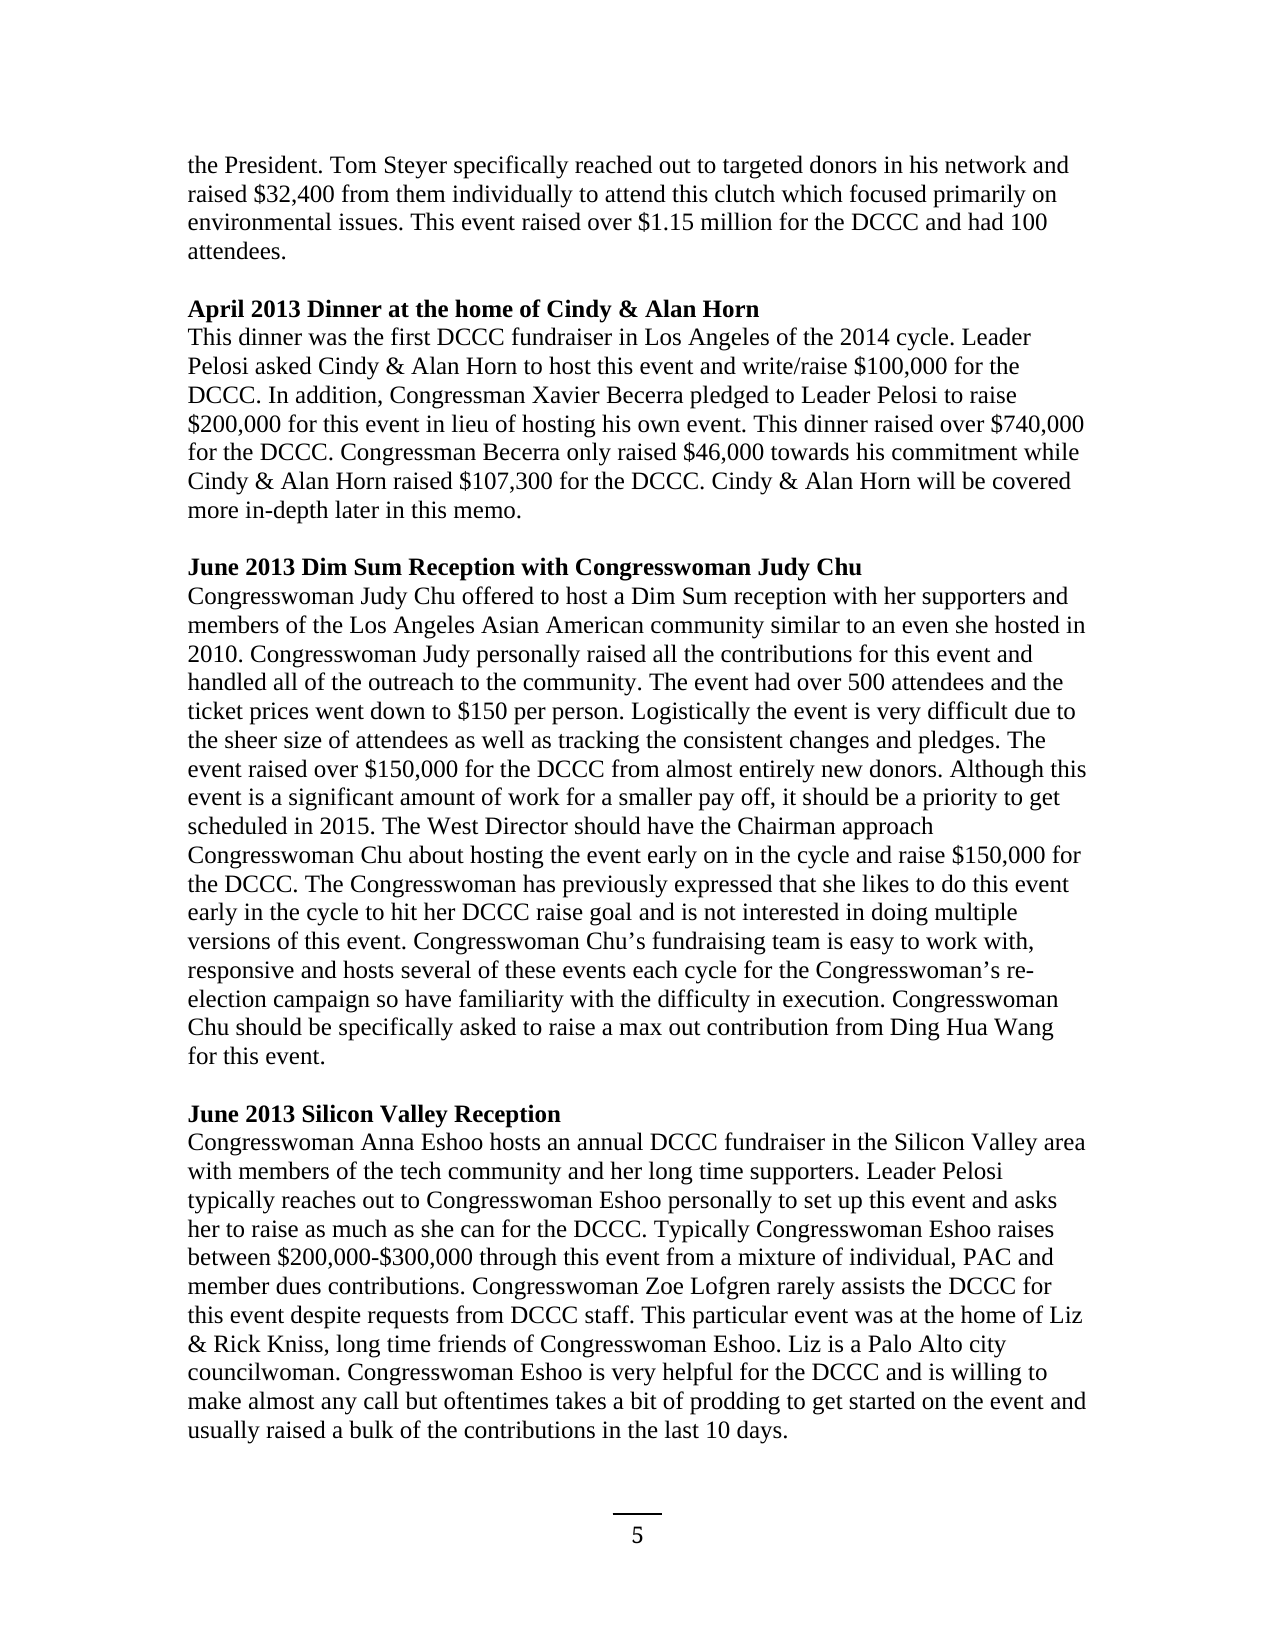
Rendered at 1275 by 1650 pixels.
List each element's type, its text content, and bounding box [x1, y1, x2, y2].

text This dinner was the first DCCC fundraiser in Los Angeles of the 2014 cycle. Leader Pelosi asked Cindy & Alan Horn to host this event and write/raise $100,000 for the DCCC. In addition, Congressman Xavier Becerra pledged to Leader Pelosi to raise $200,000 for this event in lieu of hosting his own event. This dinner raised over $740,000 for the DCCC. Congressman Becerra only raised $46,000 towards his commitment while Cindy & Alan Horn raised $107,300 for the DCCC. Cindy & Alan Horn will be covered more in-depth later in this memo. [187, 322, 1087, 524]
text Congresswoman Judy Chu offered to host a Dim Sum reception with her supporters and members of the Los Angeles Asian American community similar to an even she hosted in 2010. Congresswoman Judy personally raised all the contributions for this event and handled all of the outreach to the community. The event had over 500 attendees and the ticket prices went down to $150 per person. Logistically the event is very difficult due to the sheer size of attendees as well as tracking the consistent changes and pledges. The event raised over $150,000 for the DCCC from almost entirely new donors. Although this event is a significant amount of work for a smaller pay off, it should be a priority to get scheduled in 2015. The West Director should have the Chairman approach Congresswoman Chu about hosting the event early on in the cycle and raise $150,000 for the DCCC. The Congresswoman has previously expressed that she likes to do this event early in the cycle to hit her DCCC raise goal and is not interested in doing multiple versions of this event. Congresswoman Chu’s fundraising team is easy to work with, responsive and hosts several of these events each cycle for the Congresswoman’s re-election campaign so have familiarity with the difficulty in execution. Congresswoman Chu should be specifically asked to raise a max out contribution from Ding Hua Wang for this event. [187, 581, 1087, 1070]
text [187, 150, 1087, 265]
text June 2013 Silicon Valley Reception [187, 1099, 1087, 1127]
text Congresswoman Anna Eshoo hosts an annual DCCC fundraiser in the Silicon Valley area with members of the tech community and her long time supporters. Leader Pelosi typically reaches out to Congresswoman Eshoo personally to set up this event and asks her to raise as much as she can for the DCCC. Typically Congresswoman Eshoo raises between $200,000-$300,000 through this event from a mixture of individual, PAC and member dues contributions. Congresswoman Zoe Lofgren rarely assists the DCCC for this event despite requests from DCCC staff. This particular event was at the home of Liz & Rick Kniss, long time friends of Congresswoman Eshoo. Liz is a Palo Alto city councilwoman. Congresswoman Eshoo is very helpful for the DCCC and is willing to make almost any call but oftentimes takes a bit of prodding to get started on the event and usually raised a bulk of the contributions in the last 10 days. [187, 1127, 1087, 1444]
text April 2013 Dinner at the home of Cindy & Alan Horn [187, 294, 1087, 322]
text June 2013 Dim Sum Reception with Congresswoman Judy Chu [187, 552, 1087, 581]
